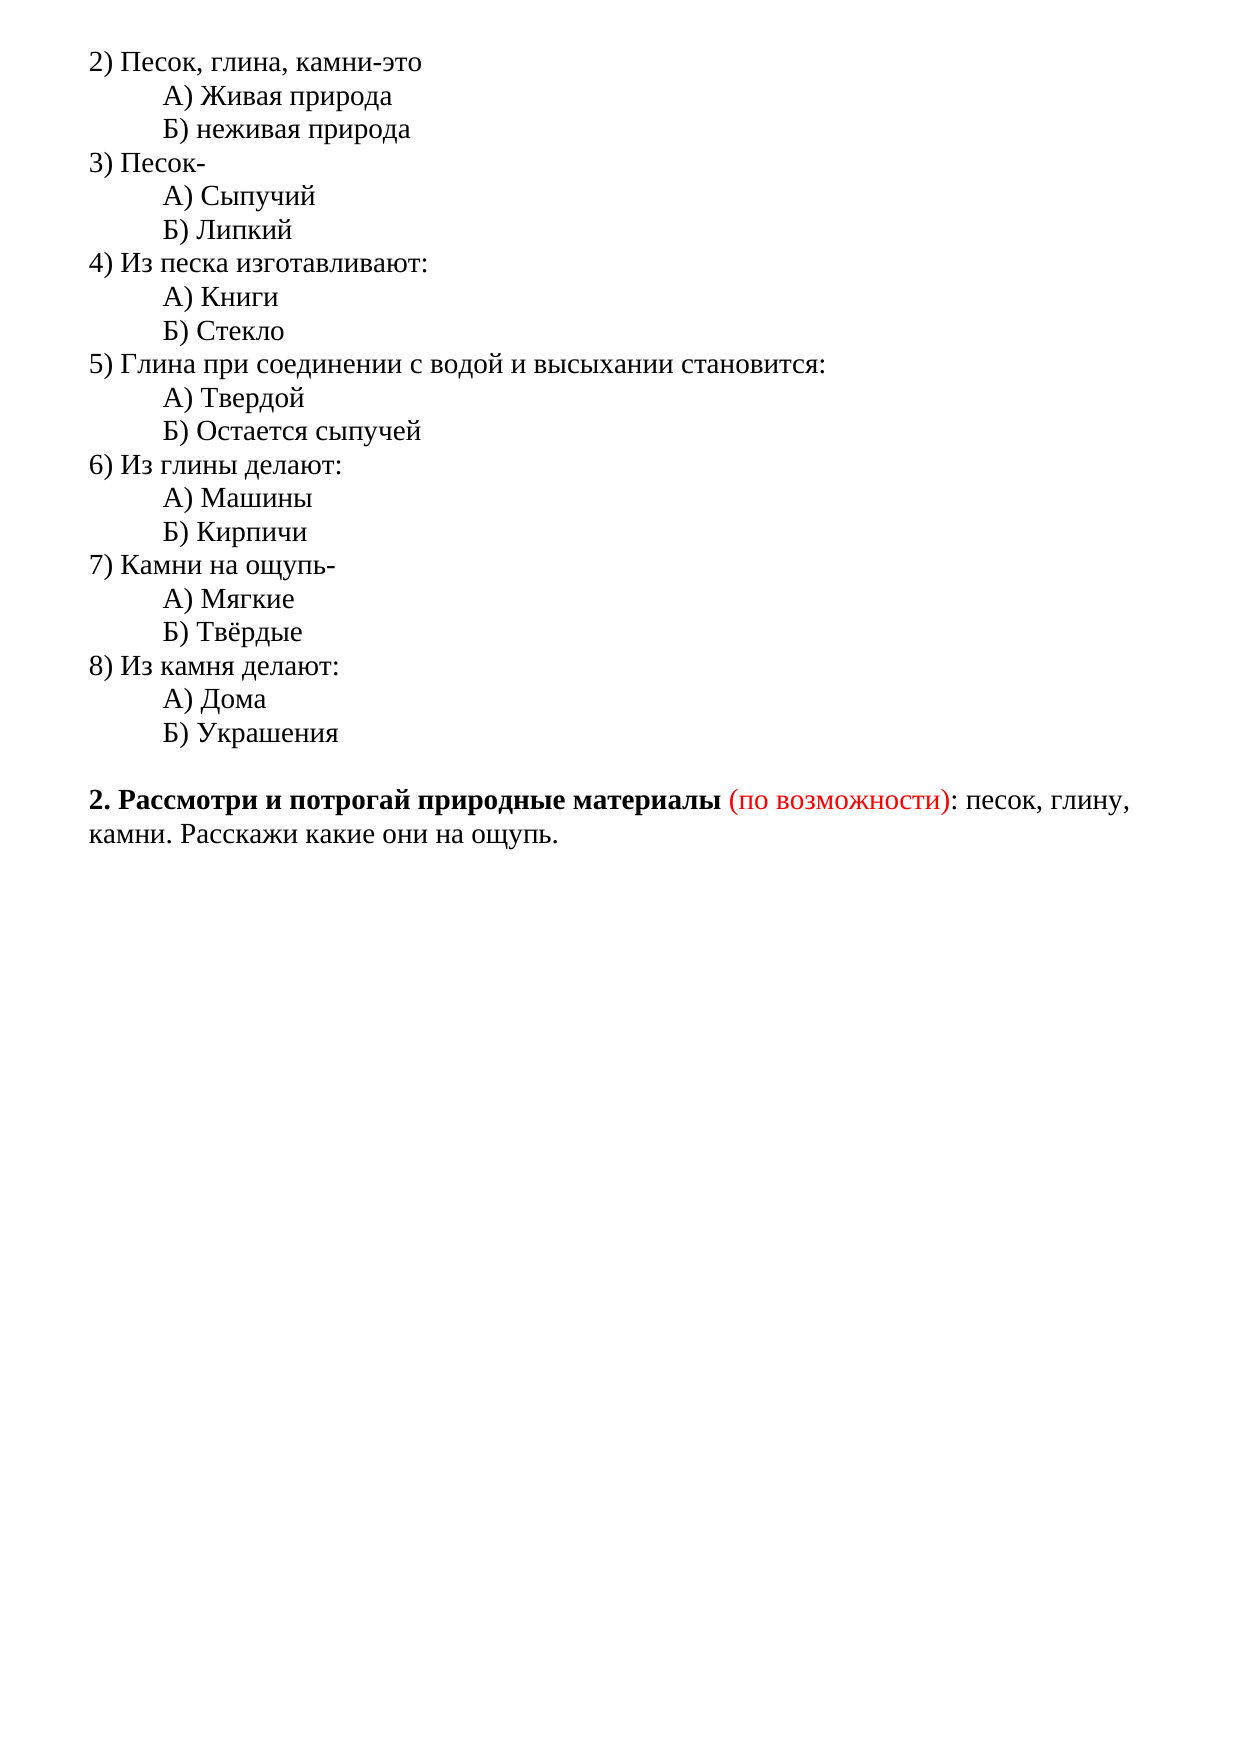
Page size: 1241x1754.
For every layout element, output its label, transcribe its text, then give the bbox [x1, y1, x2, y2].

text 2. Рассмотри и потрогай природные материалы (по возможности): песок, глину, камни. Расскажи какие они на ощупь. [89, 782, 1181, 849]
text А) Машины [89, 480, 1181, 514]
text 6) Из глины делают: [89, 447, 1181, 480]
text 7) Камни на ощупь- [89, 547, 1181, 581]
text А) Мягкие [89, 581, 1181, 614]
text А) Книги [89, 279, 1181, 313]
text 8) Из камня делают: [89, 648, 1181, 682]
text А) Твердой [89, 380, 1181, 413]
text Б) неживая природа [89, 111, 1181, 145]
text А) Живая природа [89, 78, 1181, 111]
text Б) Кирпичи [89, 514, 1181, 547]
text Б) Остается сыпучей [89, 413, 1181, 447]
text Б) Стекло [89, 313, 1181, 346]
text 2) Песок, глина, камни-это [89, 44, 1181, 78]
text 3) Песок- [89, 145, 1181, 178]
text А) Сыпучий [89, 178, 1181, 212]
text 5) Глина при соединении с водой и высыхании становится: [89, 346, 1181, 380]
text 4) Из песка изготавливают: [89, 246, 1181, 279]
text Б) Украшения [89, 715, 1181, 749]
text А) Дома [89, 682, 1181, 715]
text Б) Липкий [89, 212, 1181, 246]
text Б) Твёрдые [89, 614, 1181, 648]
